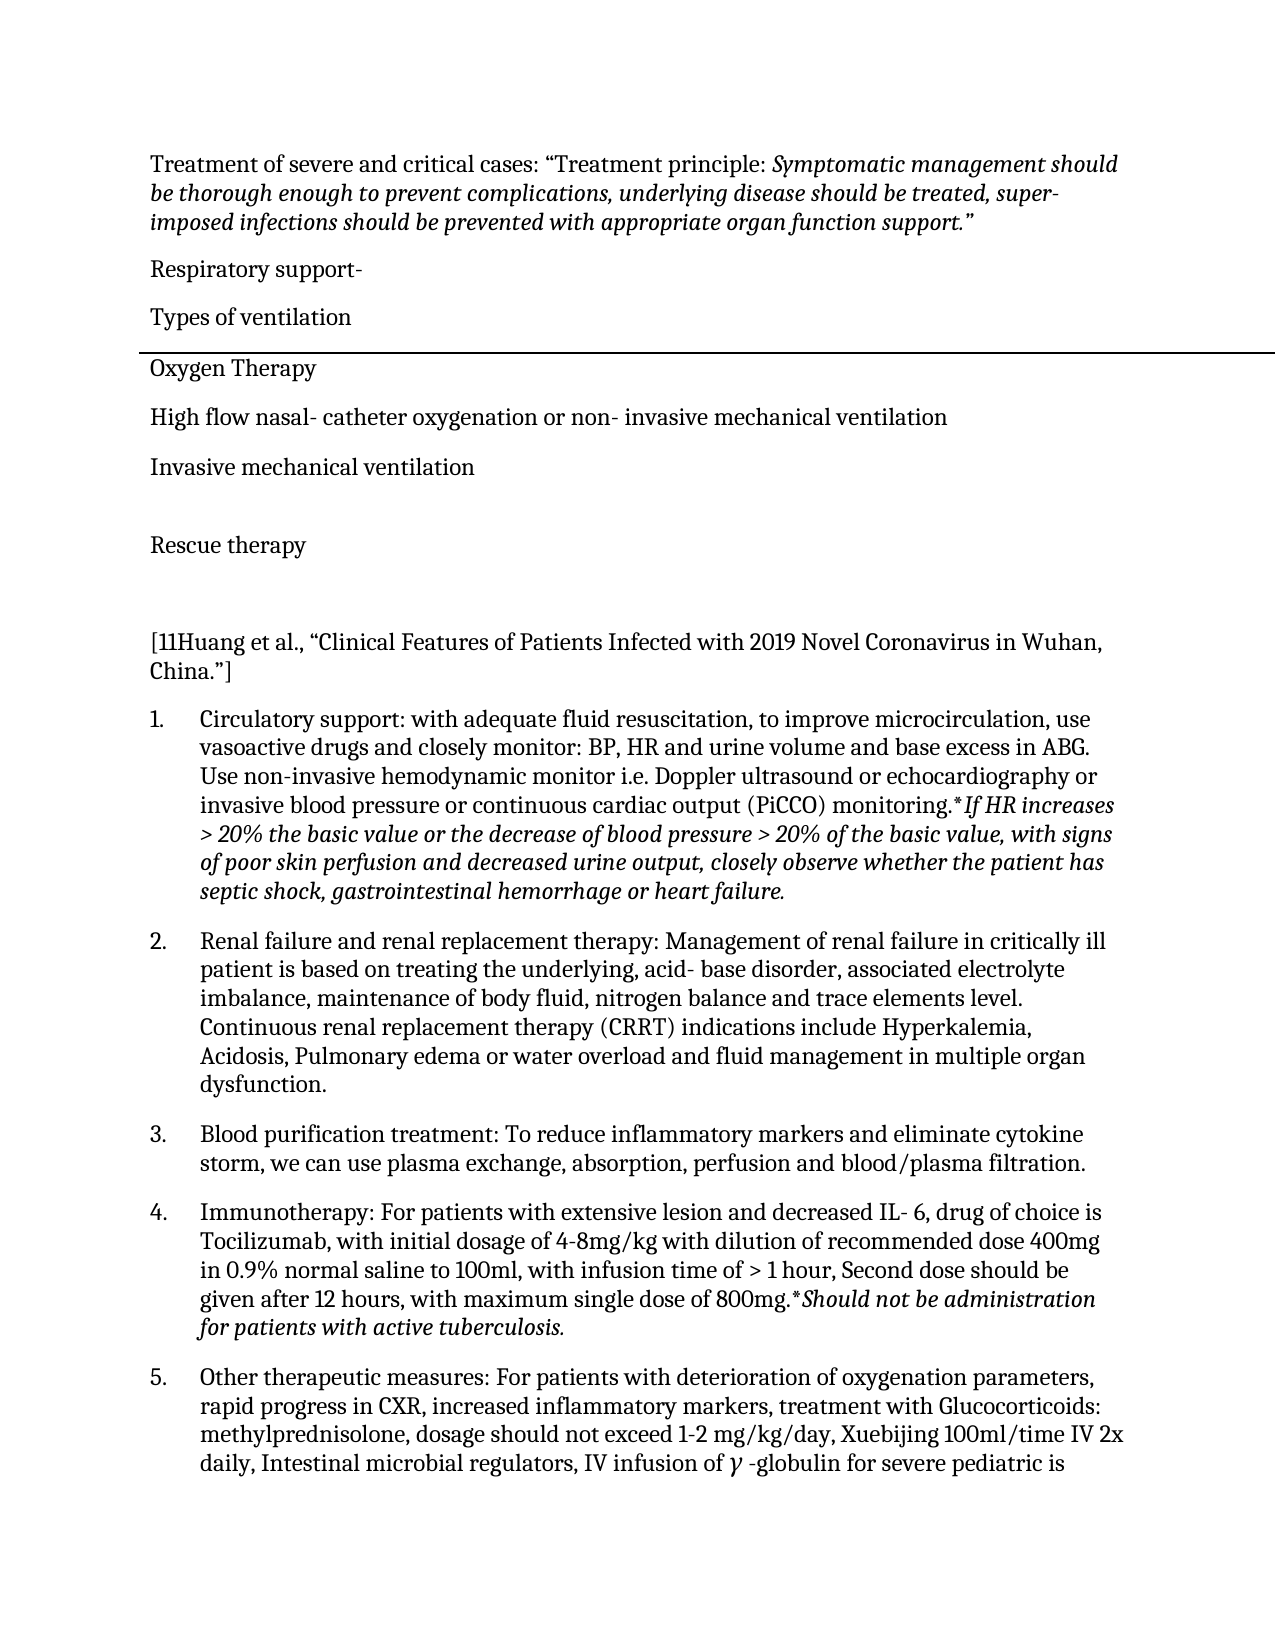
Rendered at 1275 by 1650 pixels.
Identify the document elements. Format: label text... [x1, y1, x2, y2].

text [11Huang et al., “Clinical Features of Patients Infected with 2019 Novel Coronavirus in Wuhan, China.”] [150, 628, 1125, 686]
list Immunotherapy: For patients with extensive lesion and decreased IL- 6, drug of choice is Tocilizumab, with initial dosage of 4-8mg/kg with dilution of recommended dose 400mg in 0.9% normal saline to 100ml, with infusion time of > 1 hour, Second dose should be given after 12 hours, with maximum single dose of 800mg.*Should not be administration for patients with active tuberculosis. [150, 1198, 1125, 1342]
table_cell Oxygen Therapy [139, 354, 1275, 403]
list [150, 1363, 1125, 1478]
table_cell Invasive mechanical ventilation [139, 453, 1275, 531]
table_header Types of ventilation [139, 303, 1275, 352]
text Treatment of severe and critical cases: “Treatment principle: Symptomatic management should be thorough enough to prevent complications, underlying disease should be treated, super- imposed infections should be prevented with appropriate organ function support.” [150, 150, 1125, 236]
list Circulatory support: with adequate fluid resuscitation, to improve microcirculation, use vasoactive drugs and closely monitor: BP, HR and urine volume and base excess in ABG. Use non-invasive hemodynamic monitor i.e. Doppler ultrasound or echocardiography or invasive blood pressure or continuous cardiac output (PiCCO) monitoring.*If HR increases > 20% the basic value or the decrease of blood pressure > 20% of the basic value, with signs of poor skin perfusion and decreased urine output, closely observe whether the patient has septic shock, gastrointestinal hemorrhage or heart failure. [150, 704, 1125, 906]
table_cell Rescue therapy [139, 531, 1275, 609]
table_cell High flow nasal- catheter oxygenation or non- invasive mechanical ventilation [139, 403, 1275, 453]
list Renal failure and renal replacement therapy: Management of renal failure in critically ill patient is based on treating the underlying, acid- base disorder, associated electrolyte imbalance, maintenance of body fluid, nitrogen balance and trace elements level. Continuous renal replacement therapy (CRRT) indications include Hyperkalemia, Acidosis, Pulmonary edema or water overload and fluid management in multiple organ dysfunction. [150, 927, 1125, 1099]
text Respiratory support- [150, 255, 1125, 284]
list Blood purification treatment: To reduce inflammatory markers and eliminate cytokine storm, we can use plasma exchange, absorption, perfusion and blood/plasma filtration. [150, 1120, 1125, 1177]
